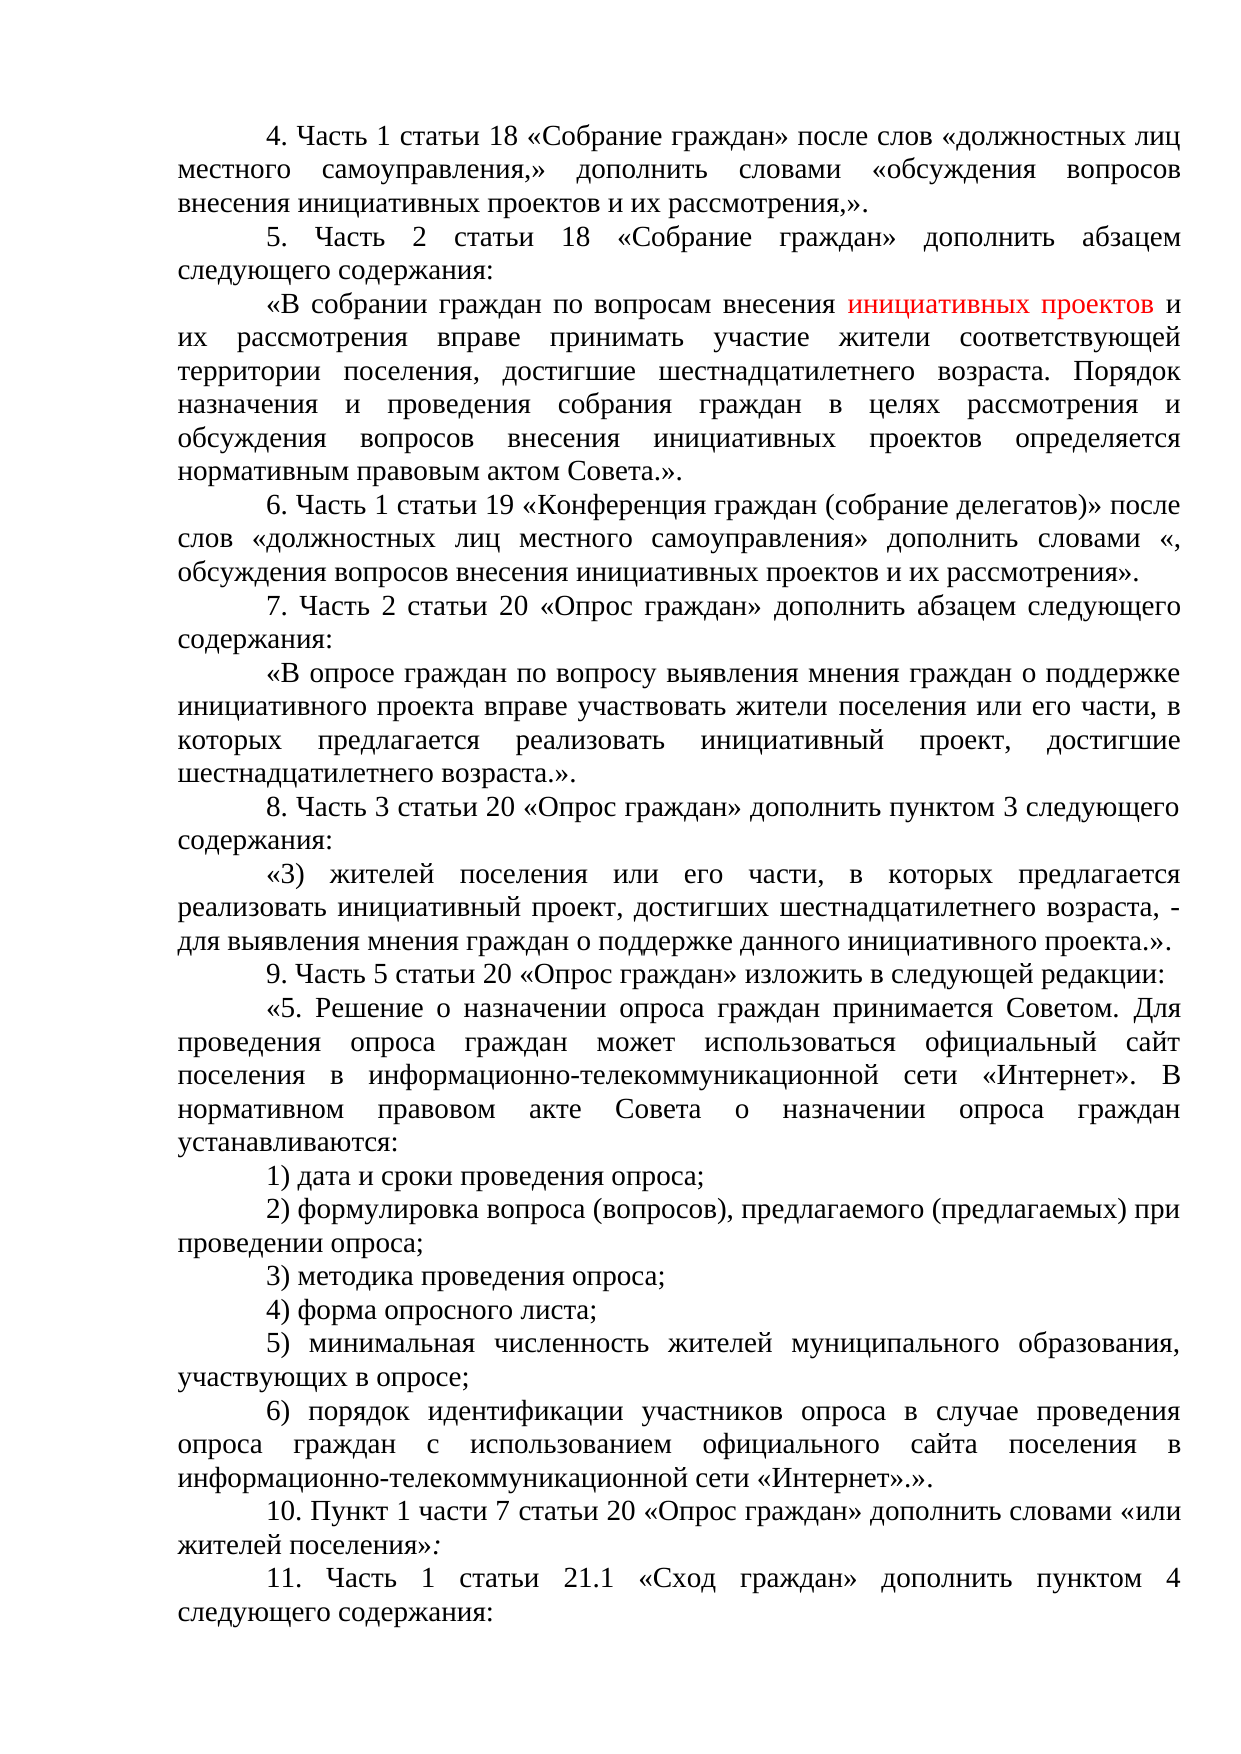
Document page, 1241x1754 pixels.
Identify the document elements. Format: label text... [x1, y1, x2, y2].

text 2) формулировка вопроса (вопросов), предлагаемого (предлагаемых) при проведении опроса; [177, 1191, 1181, 1258]
text 9. Часть 5 статьи 20 «Опрос граждан» изложить в следующей редакции: [177, 957, 1181, 990]
text 5) минимальная численность жителей муниципального образования, участвующих в опросе; [177, 1326, 1181, 1393]
text 7. Часть 2 статьи 20 «Опрос граждан» дополнить абзацем следующего содержания: [177, 588, 1181, 655]
text 10. Пункт 1 части 7 статьи 20 «Опрос граждан» дополнить словами «или жителей поселения»: [177, 1493, 1181, 1560]
text «3) жителей поселения или его части, в которых предлагается реализовать инициативный проект, достигших шестнадцатилетнего возраста, - для выявления мнения граждан о поддержке данного инициативного проекта.». [177, 856, 1181, 957]
text 4) форма опросного листа; [177, 1292, 1181, 1326]
text 4. Часть 1 статьи 18 «Собрание граждан» после слов «должностных лиц местного самоуправления,» дополнить словами «обсуждения вопросов внесения инициативных проектов и их рассмотрения,». [177, 118, 1181, 219]
text 11. Часть 1 статьи 21.1 «Сход граждан» дополнить пунктом 4 следующего содержания: [177, 1560, 1181, 1627]
text 5. Часть 2 статьи 18 «Собрание граждан» дополнить абзацем следующего содержания: [177, 219, 1181, 286]
text 3) методика проведения опроса; [177, 1258, 1181, 1292]
text 6) порядок идентификации участников опроса в случае проведения опроса граждан с использованием официального сайта поселения в информационно-телекоммуникационной сети «Интернет».». [177, 1393, 1181, 1493]
text 6. Часть 1 статьи 19 «Конференция граждан (собрание делегатов)» после слов «должностных лиц местного самоуправления» дополнить словами «, обсуждения вопросов внесения инициативных проектов и их рассмотрения». [177, 487, 1181, 588]
text 8. Часть 3 статьи 20 «Опрос граждан» дополнить пунктом 3 следующего содержания: [177, 789, 1181, 856]
text 1) дата и сроки проведения опроса; [177, 1158, 1181, 1191]
text «В собрании граждан по вопросам внесения инициативных проектов и их рассмотрения вправе принимать участие жители соответствующей территории поселения, достигшие шестнадцатилетнего возраста. Порядок назначения и проведения собрания граждан в целях рассмотрения и обсуждения вопросов внесения инициативных проектов определяется нормативным правовым актом Совета.». [177, 286, 1181, 487]
text «5. Решение о назначении опроса граждан принимается Советом. Для проведения опроса граждан может использоваться официальный сайт поселения в информационно-телекоммуникационной сети «Интернет». В нормативном правовом акте Совета о назначении опроса граждан устанавливаются: [177, 990, 1181, 1158]
text «В опросе граждан по вопросу выявления мнения граждан о поддержке инициативного проекта вправе участвовать жители поселения или его части, в которых предлагается реализовать инициативный проект, достигшие шестнадцатилетнего возраста.». [177, 655, 1181, 789]
